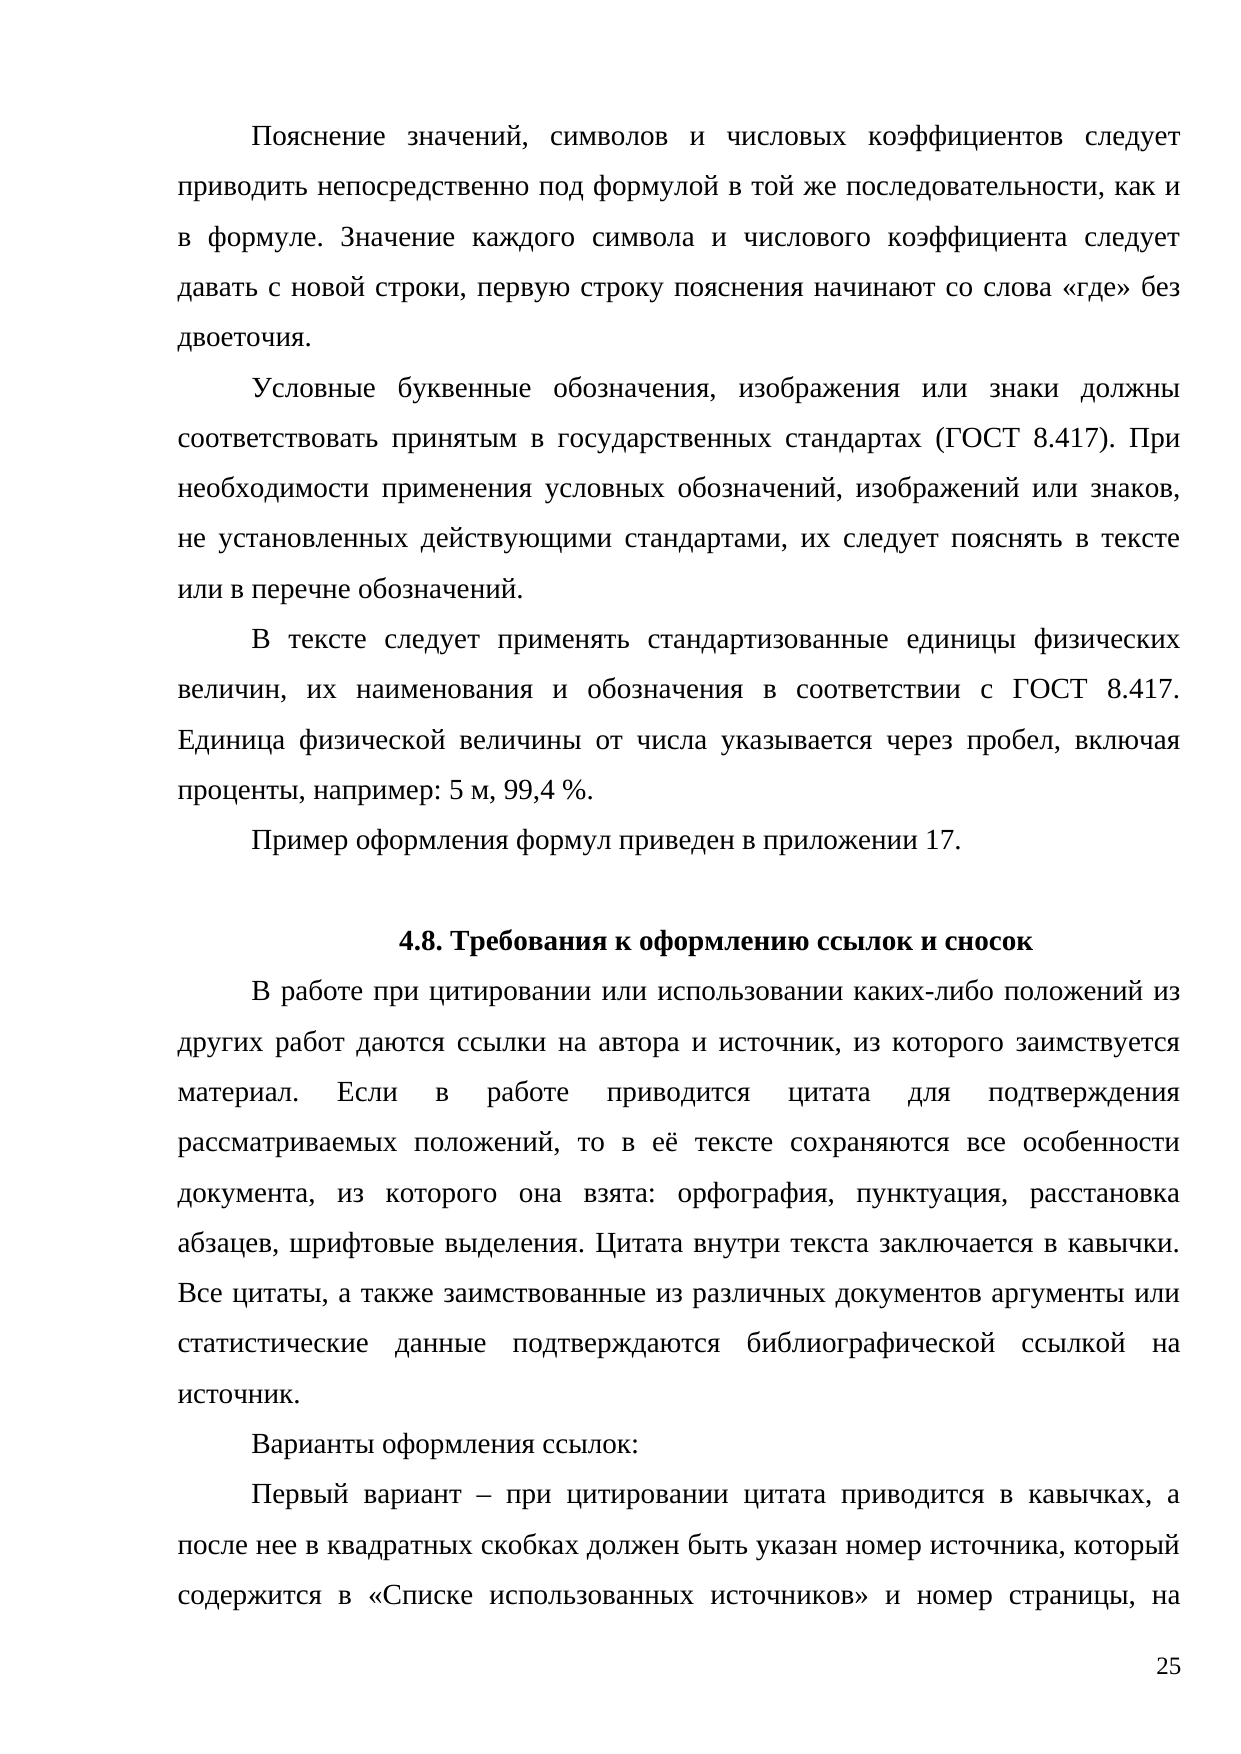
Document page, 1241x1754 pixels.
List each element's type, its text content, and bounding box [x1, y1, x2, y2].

text В работе при цитировании или использовании каких-либо положений из других работ даются ссылки на автора и источник, из которого заимствуется материал. Если в работе приводится цитата для подтверждения рассматриваемых положений, то в её тексте сохраняются все особенности документа, из которого она взята: орфография, пунктуация, расстановка абзацев, шрифтовые выделения. Цитата внутри текста заключается в кавычки. Все цитаты, а также заимствованные из различных документов аргументы или статистические данные подтверждаются библиографической ссылкой на источник. [177, 973, 1181, 1409]
text В тексте следует применять стандартизованные единицы физических величин, их наименования и обозначения в соответствии с ГОСТ 8.417. Единица физической величины от числа указывается через пробел, включая проценты, например: , 99,4 %. [177, 621, 1181, 806]
text Варианты оформления ссылок: [177, 1426, 1181, 1460]
text Пояснение значений, символов и числовых коэффициентов следует приводить непосредственно под формулой в той же последовательности, как и в формуле. Значение каждого символа и числового коэффициента следует давать с новой строки, первую строку пояснения начинают со слова «где» без двоеточия. [177, 118, 1181, 353]
text 4.8. Требования к оформлению ссылок и сносок [177, 923, 1181, 957]
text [177, 1477, 1181, 1611]
text Пример оформления формул приведен в приложении 17. [177, 822, 1181, 856]
text Условные буквенные обозначения, изображения или знаки должны соответствовать принятым в государственных стандартах (ГОСТ 8.417). При необходимости применения условных обозначений, изображений или знаков, не установленных действующими стандартами, их следует пояснять в тексте или в перечне обозначений. [177, 370, 1181, 604]
